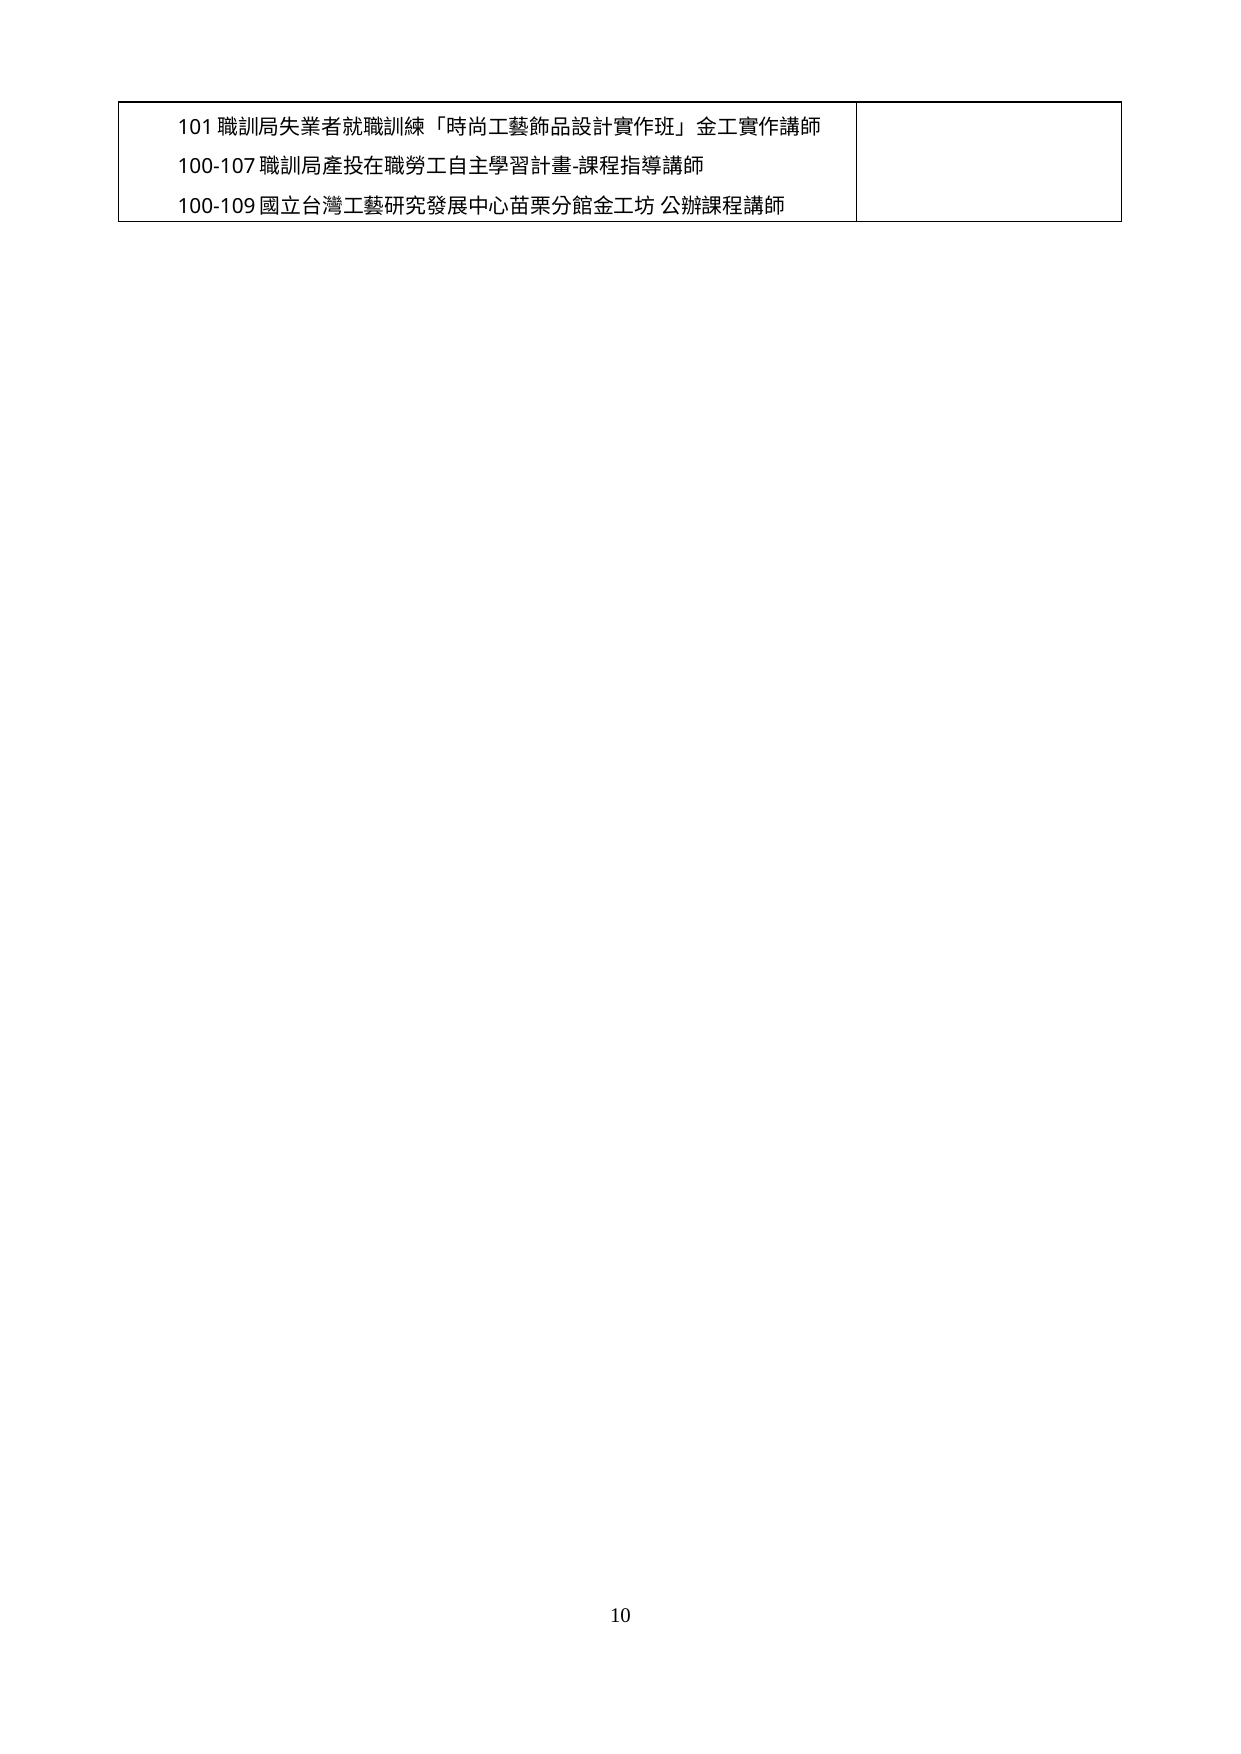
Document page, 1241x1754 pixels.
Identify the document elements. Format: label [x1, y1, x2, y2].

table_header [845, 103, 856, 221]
table_header [857, 103, 1121, 221]
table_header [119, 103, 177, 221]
